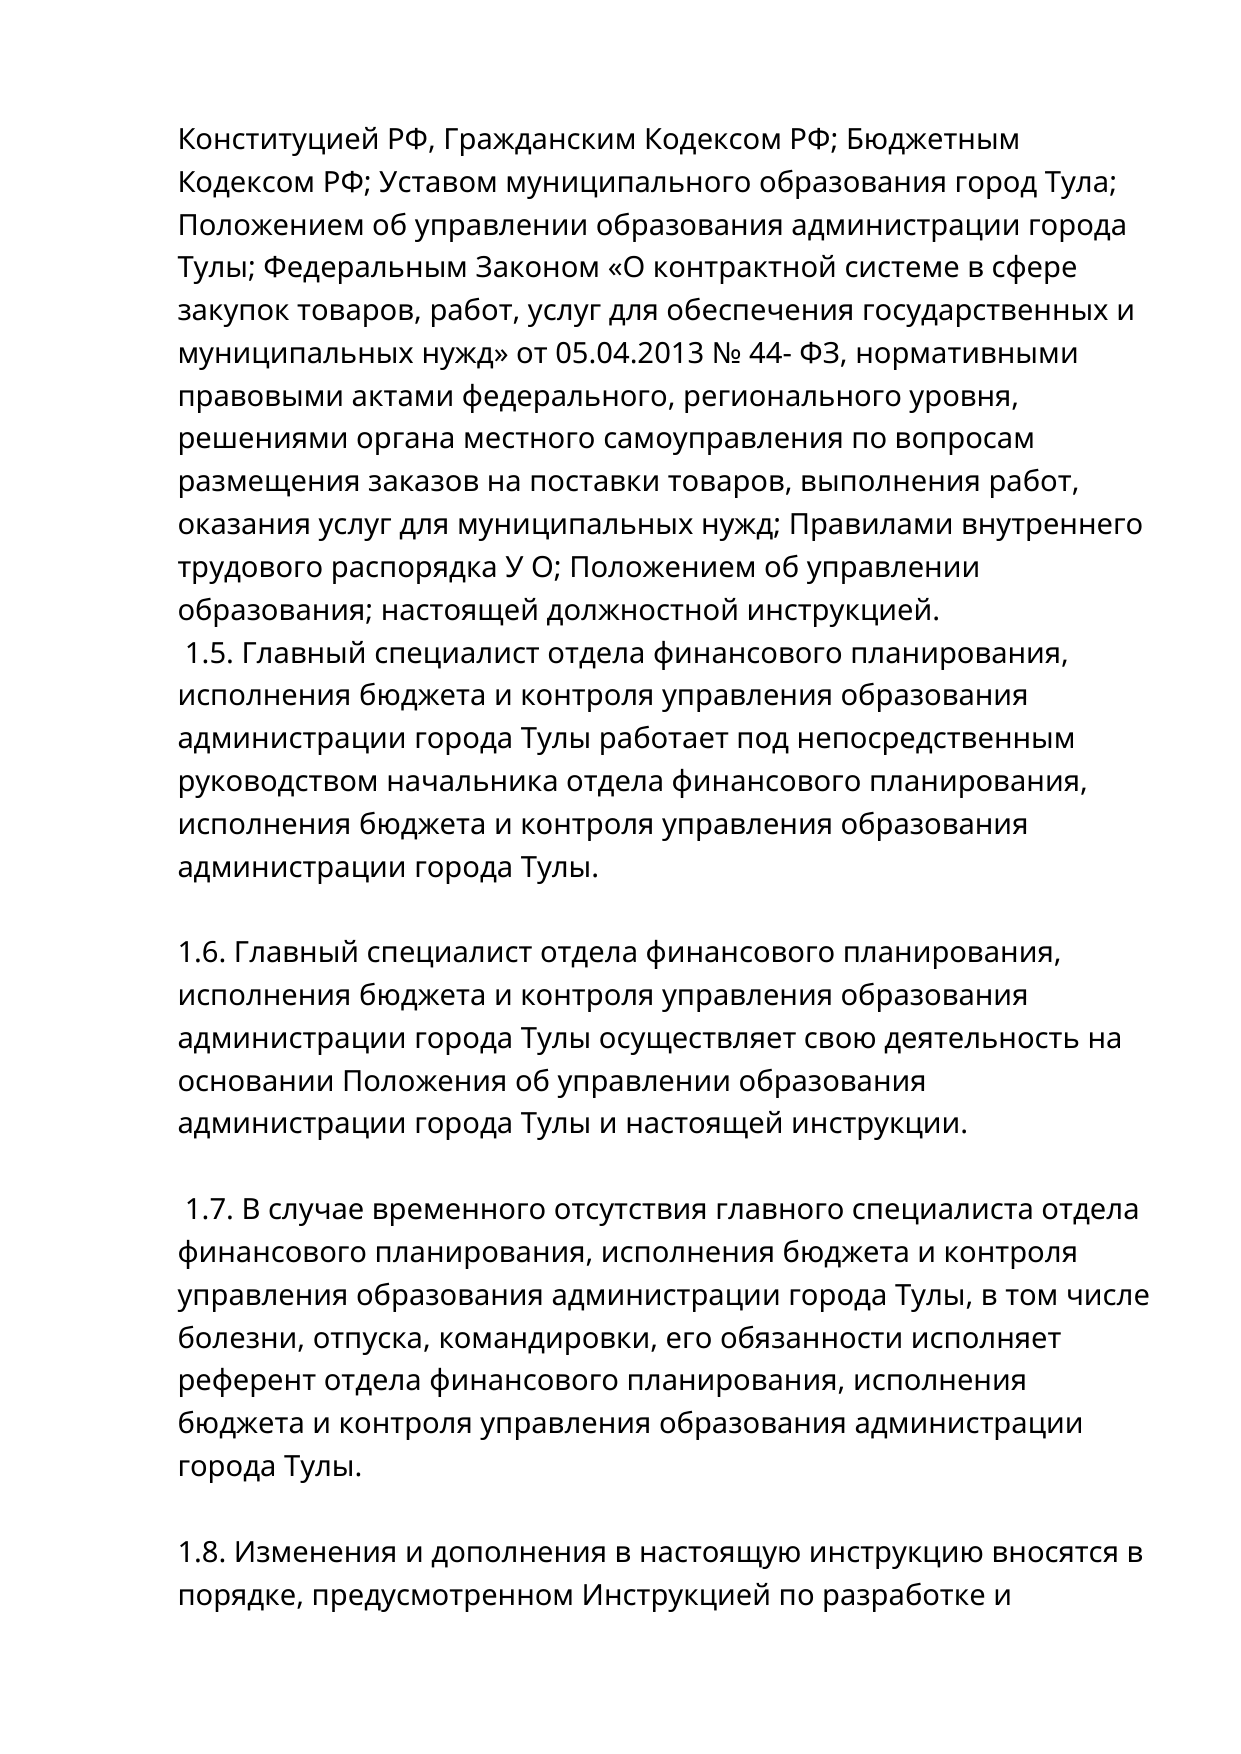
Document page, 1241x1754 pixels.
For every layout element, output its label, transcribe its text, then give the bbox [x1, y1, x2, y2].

text 1.5. Главный специалист отдела финансового планирования, исполнения бюджета и контроля управления образования администрации города Тулы работает под непосредственным руководством начальника отдела финансового планирования, исполнения бюджета и контроля управления образования администрации города Тулы. [177, 632, 1152, 886]
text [177, 1531, 1152, 1613]
text 1.7. В случае временного отсутствия главного специалиста отдела финансового планирования, исполнения бюджета и контроля управления образования администрации города Тулы, в том числе болезни, отпуска, командировки, его обязанности исполняет референт отдела финансового планирования, исполнения бюджета и контроля управления образования администрации города Тулы. [177, 1188, 1152, 1485]
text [177, 118, 1152, 629]
text 1.6. Главный специалист отдела финансового планирования, исполнения бюджета и контроля управления образования администрации города Тулы осуществляет свою деятельность на основании Положения об управлении образования администрации города Тулы и настоящей инструкции. [177, 932, 1152, 1142]
